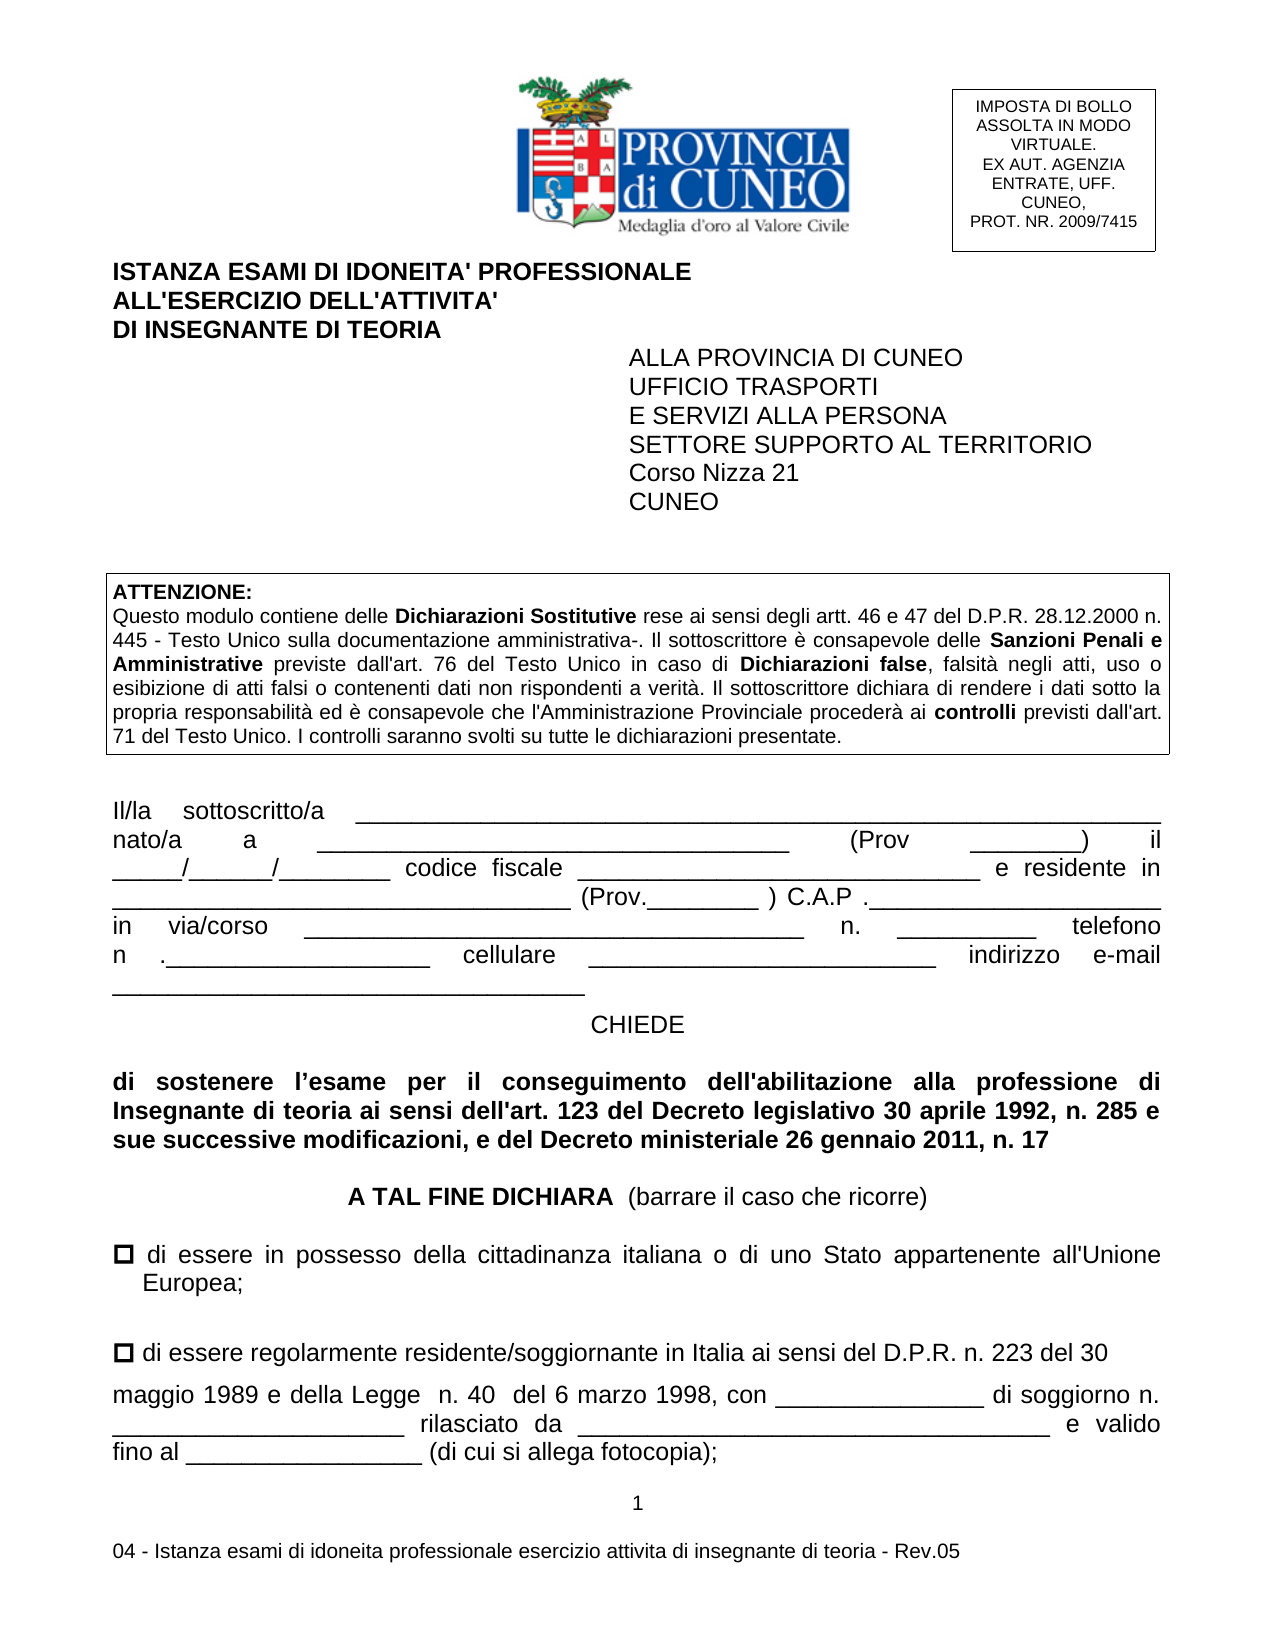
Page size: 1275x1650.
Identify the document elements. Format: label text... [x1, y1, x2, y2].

picture [514, 76, 853, 237]
text maggio 1989 e della Legge n. 40 del 6 marzo 1998, con _______________ di soggiorno n. _____________________ rilasciato da __________________________________ e valido fino al _________________ (di cui si allega fotocopia); [112, 1380, 1162, 1466]
text ISTANZA ESAMI DI IDONEITA' PROFESSIONALE [112, 257, 1162, 286]
text di essere regolarmente residente/soggiornante in Italia ai sensi del D.P.R. n. 223 del 30 [112, 1338, 1162, 1367]
text ALL'ESERCIZIO DELL'ATTIVITA' [112, 286, 1162, 314]
text ALLA PROVINCIA DI CUNEO [629, 343, 1162, 372]
text Corso Nizza 21 [629, 458, 1162, 487]
text SETTORE SUPPORTO AL TERRITORIO [629, 429, 1162, 458]
text UFFICIO TRASPORTI [629, 372, 1162, 401]
text A TAL FINE DICHIARA (barrare il caso che ricorre) [112, 1182, 1162, 1211]
text di essere in possesso della cittadinanza italiana o di uno Stato appartenente all'Unione Europea; [112, 1239, 1162, 1297]
text di sostenere l’esame per il conseguimento dell'abilitazione alla professione di Insegnante di teoria ai sensi dell'art. 123 del Decreto legislativo 30 aprile 1992, n. 285 e sue successive modificazioni, e del Decreto ministeriale 26 gennaio 2011, n. 17 [112, 1067, 1162, 1153]
text Questo modulo contiene delle Dichiarazioni Sostitutive rese ai sensi degli artt. 46 e 47 del D.P.R. 28.12.2000 n. 445 - Testo Unico sulla documentazione amministrativa-. Il sottoscrittore è consapevole delle Sanzioni Penali e Amministrative previste dall'art. 76 del Testo Unico in caso di Dichiarazioni false, falsità negli atti, uso o esibizione di atti falsi o contenenti dati non rispondenti a verità. Il sottoscrittore dichiara di rendere i dati sotto la propria responsabilità ed è consapevole che l'Amministrazione Provinciale procederà ai controlli previsti dall'art. 71 del Testo Unico. I controlli saranno svolti su tutte le dichiarazioni presentate. [107, 597, 1169, 754]
text CHIEDE [112, 1009, 1162, 1038]
text E SERVIZI ALLA PERSONA [629, 401, 1162, 429]
text CUNEO [555, 487, 1162, 516]
text ATTENZIONE: [107, 574, 1169, 597]
text Il/la sottoscritto/a __________________________________________________________ nato/a a __________________________________ (Prov ________) il _____/______/________ codice fiscale _____________________________ e residente in _________________________________ (Prov.________ ) C.A.P ._____________________ in via/corso ____________________________________ n. __________ telefono n .___________________ cellulare _________________________ indirizzo e-mail __________________________________ [112, 796, 1162, 997]
text DI INSEGNANTE DI TEORIA [112, 314, 1162, 343]
